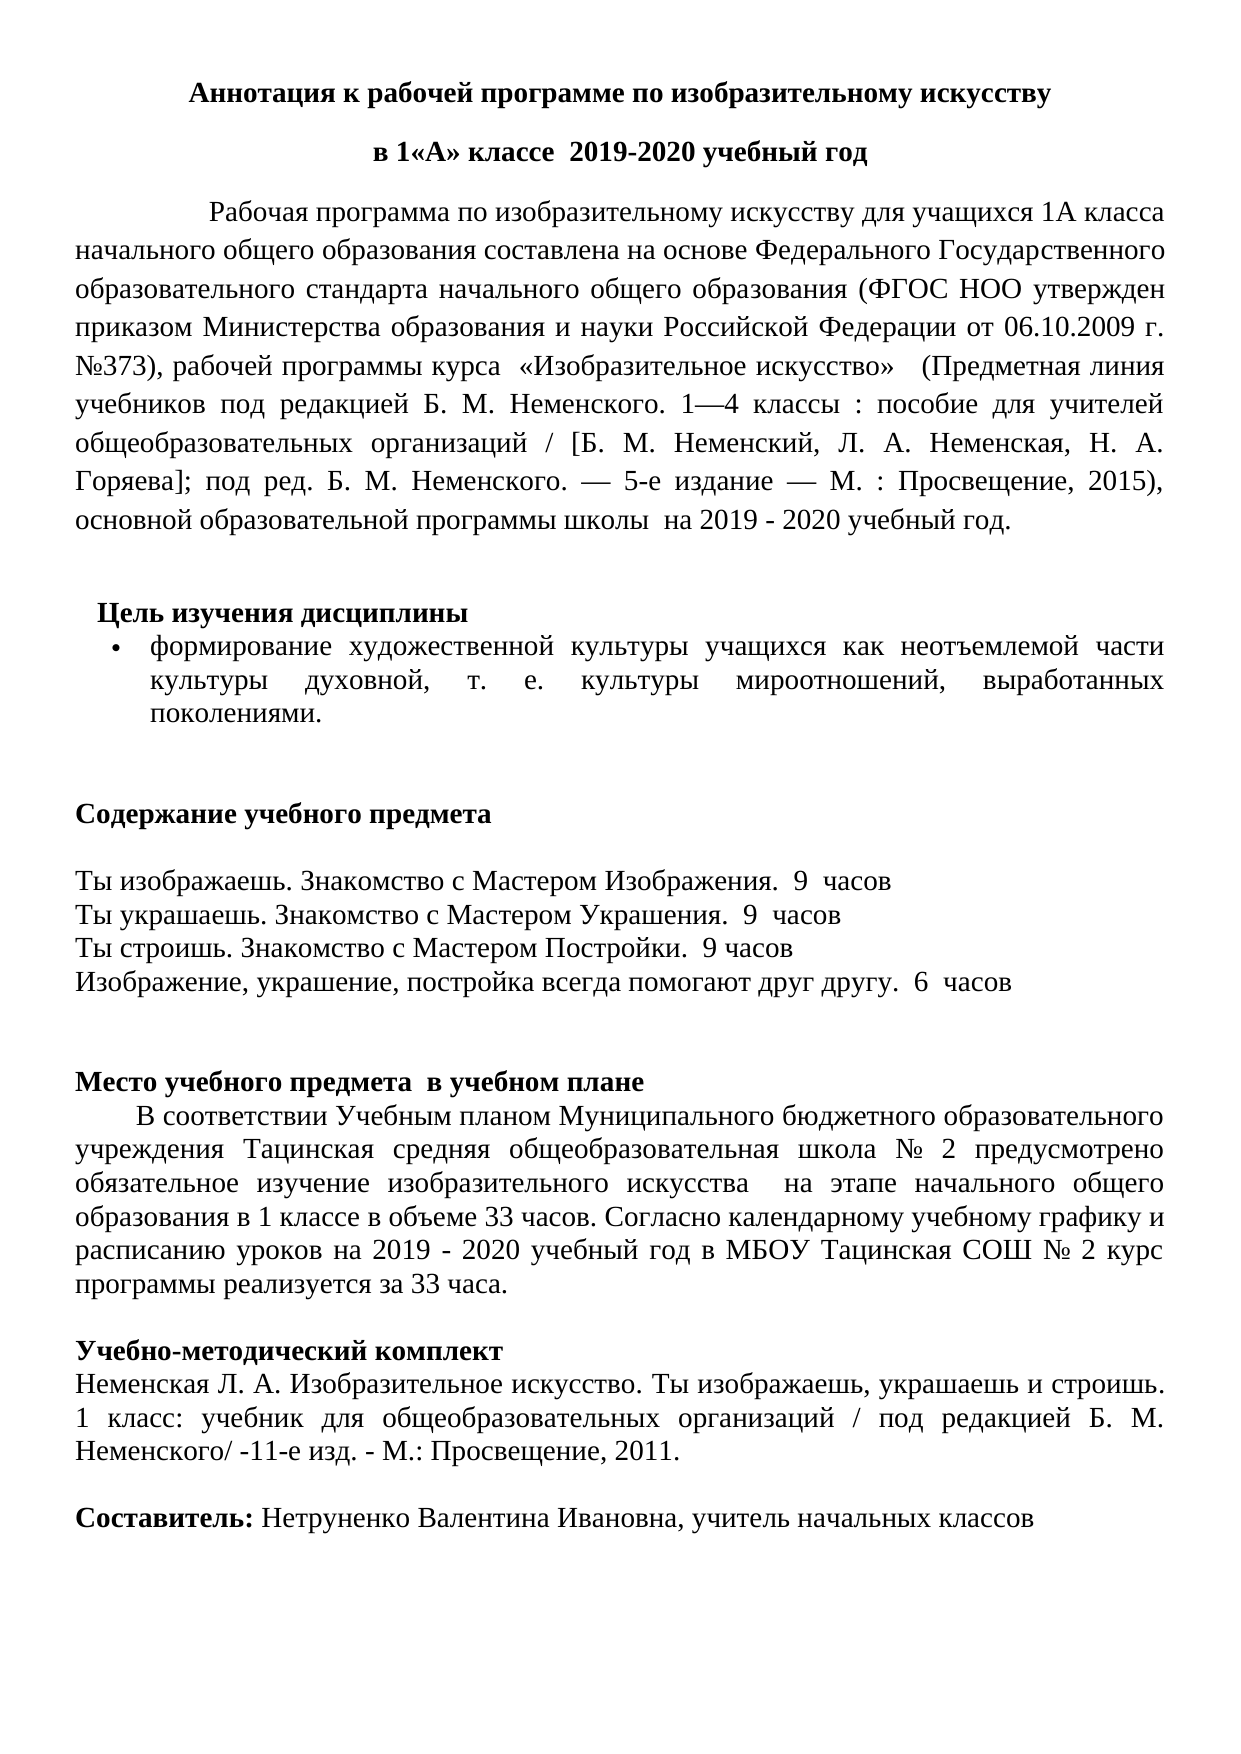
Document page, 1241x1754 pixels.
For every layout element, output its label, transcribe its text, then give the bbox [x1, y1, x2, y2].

text Учебно-методический комплект [75, 1333, 1165, 1366]
text в 1«А» классе 2019-2020 учебный год [75, 134, 1165, 168]
text Ты украшаешь. Знакомство с Мастером Украшения. 9 часов [75, 897, 1165, 930]
text В соответствии Учебным планом Муниципального бюджетного образовательного учреждения Тацинская средняя общеобразовательная школа № 2 предусмотрено обязательное изучение изобразительного искусства на этапе начального общего образования в 1 классе в объеме 33 часов. Согласно календарному учебному графику и расписанию уроков на 2019 - 2020 учебный год в МБОУ Тацинская СОШ № 2 курс программы реализуется за 33 часа. [75, 1098, 1165, 1299]
text Ты строишь. Знакомство с Мастером Постройки. 9 часов [75, 930, 1165, 964]
text Содержание учебного предмета [75, 796, 1165, 830]
text Цель изучения дисциплины [75, 595, 1165, 628]
text Аннотация к рабочей программе по изобразительному искусству [75, 75, 1165, 108]
text Составитель: Нетруненко Валентина Ивановна, учитель начальных классов [75, 1501, 1165, 1534]
text Неменская Л. А. Изобразительное искусство. Ты изображаешь, украшаешь и строишь. 1 класс: учебник для общеобразовательных организаций / под редакцией Б. М. Неменского/ -11-е изд. - М.: Просвещение, 2011. [75, 1366, 1165, 1467]
text Ты изображаешь. Знакомство с Мастером Изображения. 9 часов [75, 863, 1165, 897]
text Рабочая программа по изобразительному искусству для учащихся 1А класса начального общего образования составлена на основе Федерального Государственного образовательного стандарта начального общего образования (ФГОС НОО утвержден приказом Министерства образования и науки Российской Федерации от 06.10.2009 г. №373), рабочей программы курса «Изобразительное искусство» (Предметная линия учебников под редакцией Б. М. Неменского. 1—4 классы : пособие для учителей общеобразовательных организаций / [Б. М. Неменский, Л. А. Неменская, Н. А. Горяева]; под ред. Б. М. Неменского. — 5-е издание — М. : Просвещение, 2015), основной образовательной программы школы на 2019 - 2020 учебный год. [75, 194, 1165, 536]
text Место учебного предмета в учебном плане [75, 1064, 1165, 1098]
text Изображение, украшение, постройка всегда помогают друг другу. 6 часов [75, 964, 1165, 997]
list формирование художественной культуры учащихся как неотъемлемой части культуры духовной, т. е. культуры мироотношений, выработанных поколениями. [112, 628, 1165, 729]
